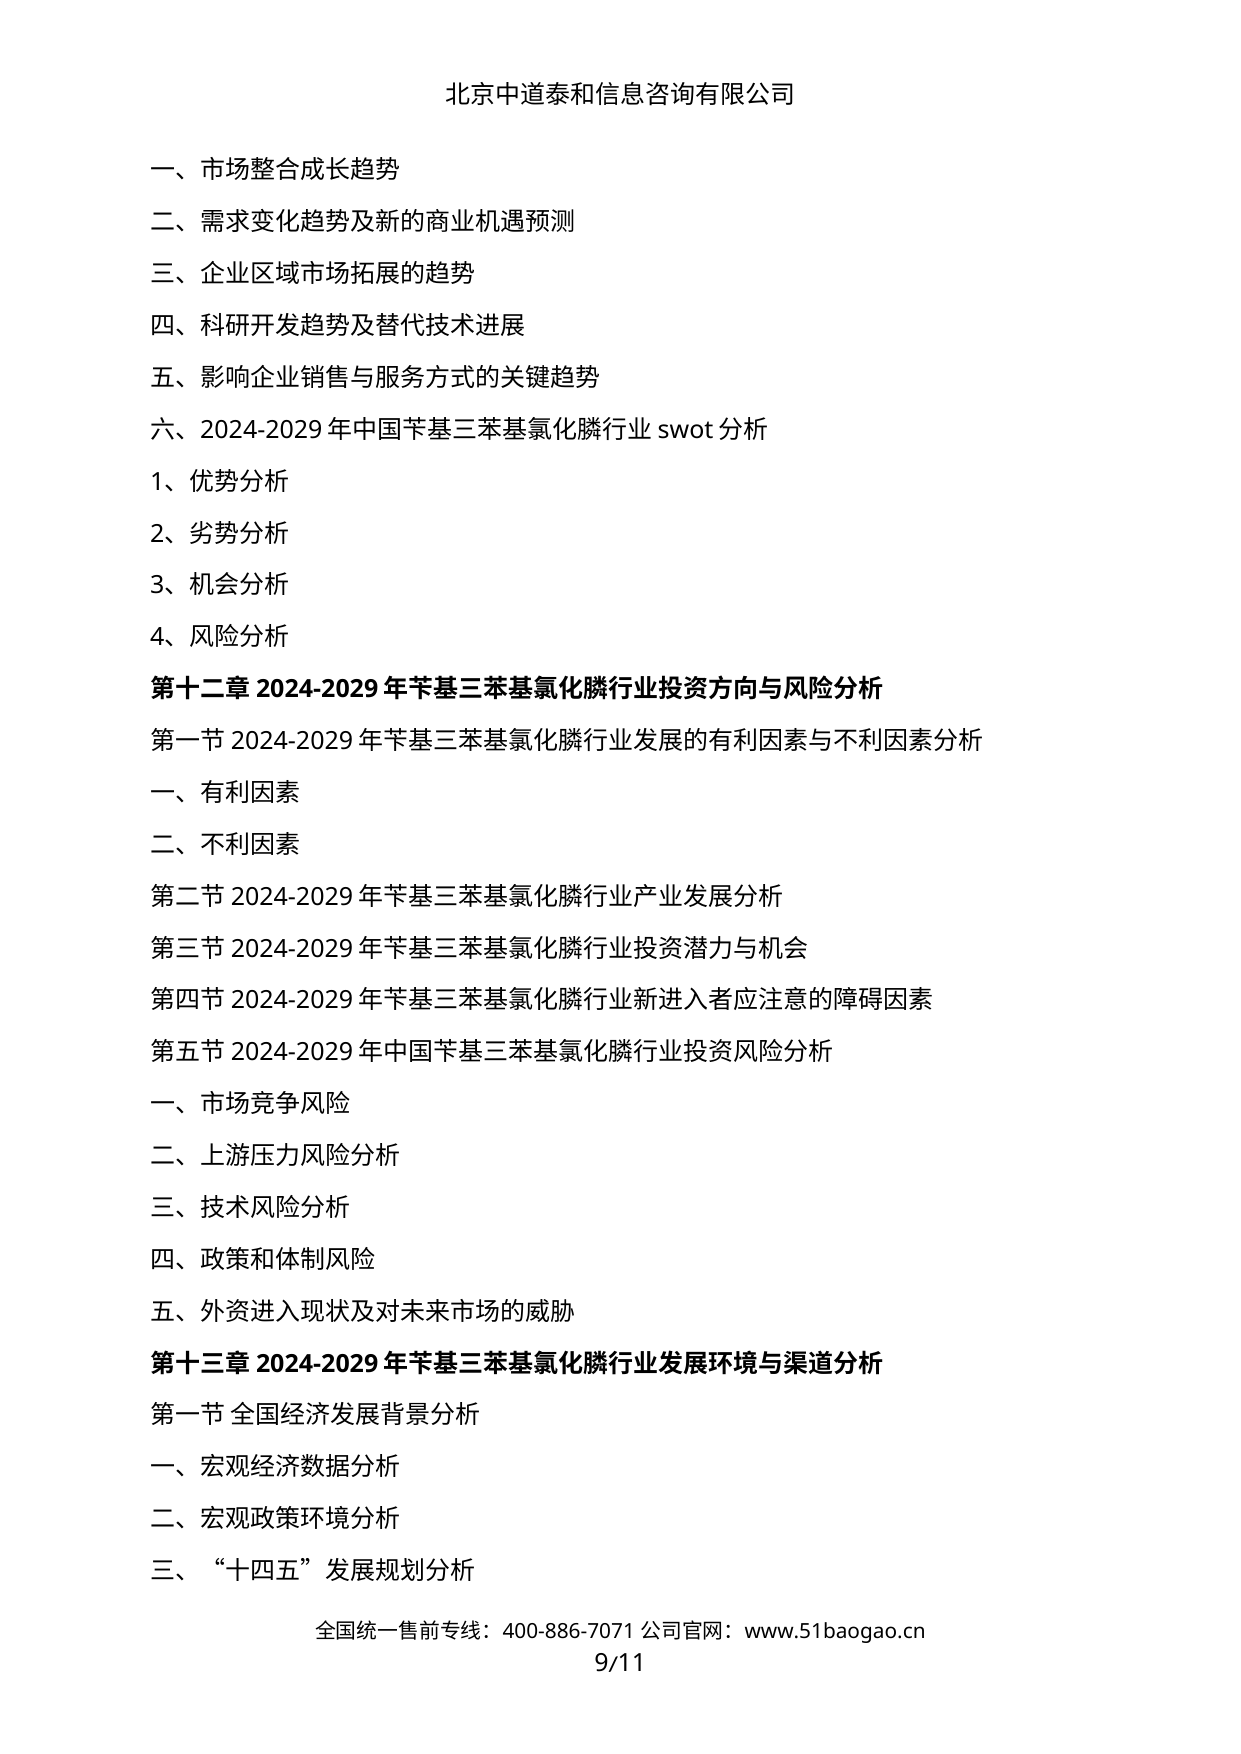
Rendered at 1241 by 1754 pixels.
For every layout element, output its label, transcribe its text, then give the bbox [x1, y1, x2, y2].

text 第四节 2024-2029年苄基三苯基氯化膦行业新进入者应注意的障碍因素 [150, 980, 1090, 1016]
text 一、宏观经济数据分析 [150, 1447, 1090, 1483]
text 第一节 2024-2029年苄基三苯基氯化膦行业发展的有利因素与不利因素分析 [150, 721, 1090, 757]
text 五、影响企业销售与服务方式的关键趋势 [150, 357, 1090, 394]
text 五、外资进入现状及对未来市场的威胁 [150, 1291, 1090, 1327]
text 一、市场整合成长趋势 [150, 150, 1090, 186]
text 第十三章 2024-2029年苄基三苯基氯化膦行业发展环境与渠道分析 [150, 1343, 1090, 1379]
text 一、有利因素 [150, 772, 1090, 809]
text 三、企业区域市场拓展的趋势 [150, 254, 1090, 290]
text 四、科研开发趋势及替代技术进展 [150, 306, 1090, 342]
text 3、机会分析 [150, 565, 1090, 601]
text 二、上游压力风险分析 [150, 1136, 1090, 1172]
text 三、“十四五”发展规划分析 [150, 1551, 1090, 1587]
text 第二节 2024-2029年苄基三苯基氯化膦行业产业发展分析 [150, 876, 1090, 912]
text 4、风险分析 [150, 617, 1090, 653]
text 第十二章 2024-2029年苄基三苯基氯化膦行业投资方向与风险分析 [150, 669, 1090, 705]
text 一、市场竞争风险 [150, 1084, 1090, 1120]
text 三、技术风险分析 [150, 1187, 1090, 1224]
text 二、宏观政策环境分析 [150, 1499, 1090, 1535]
text 第三节 2024-2029年苄基三苯基氯化膦行业投资潜力与机会 [150, 928, 1090, 964]
text 第一节 全国经济发展背景分析 [150, 1395, 1090, 1431]
text 第五节 2024-2029年中国苄基三苯基氯化膦行业投资风险分析 [150, 1032, 1090, 1068]
text 二、不利因素 [150, 824, 1090, 861]
text 2、劣势分析 [150, 513, 1090, 549]
text 1、优势分析 [150, 461, 1090, 497]
text 四、政策和体制风险 [150, 1239, 1090, 1276]
text 二、需求变化趋势及新的商业机遇预测 [150, 202, 1090, 238]
text 六、2024-2029年中国苄基三苯基氯化膦行业swot分析 [150, 409, 1090, 446]
